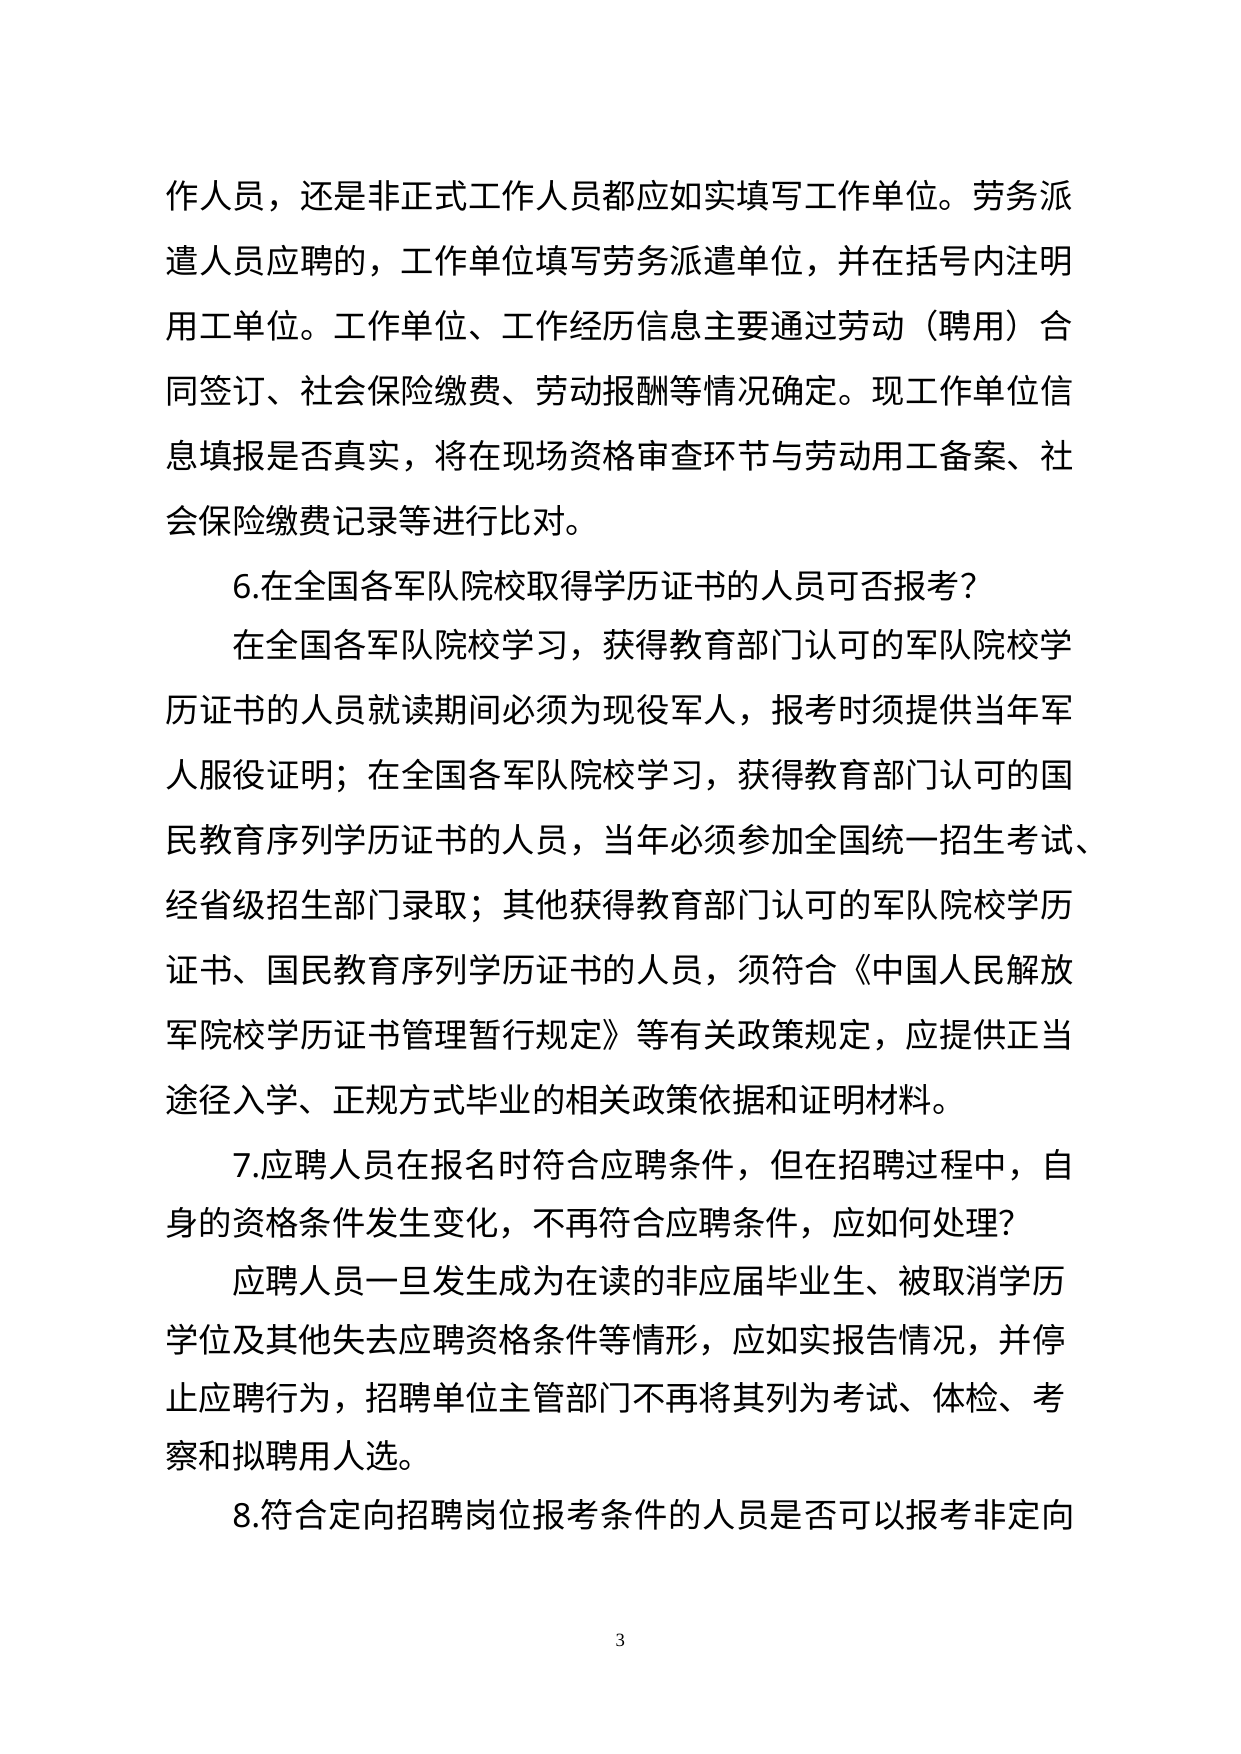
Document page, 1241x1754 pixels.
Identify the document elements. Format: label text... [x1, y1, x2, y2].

text 应聘人员一旦发生成为在读的非应届毕业生、被取消学历学位及其他失去应聘资格条件等情形，应如实报告情况，并停止应聘行为，招聘单位主管部门不再将其列为考试、体检、考察和拟聘用人选。 [165, 1247, 1075, 1480]
text 6.在全国各军队院校取得学历证书的人员可否报考？ [165, 552, 1075, 610]
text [165, 1480, 1075, 1545]
text 在全国各军队院校学习，获得教育部门认可的军队院校学历证书的人员就读期间必须为现役军人，报考时须提供当年军人服役证明；在全国各军队院校学习，获得教育部门认可的国民教育序列学历证书的人员，当年必须参加全国统一招生考试、经省级招生部门录取；其他获得教育部门认可的军队院校学历证书、国民教育序列学历证书的人员，须符合《中国人民解放军院校学历证书管理暂行规定》等有关政策规定，应提供正当途径入学、正规方式毕业的相关政策依据和证明材料。 [165, 610, 1075, 1130]
text 7.应聘人员在报名时符合应聘条件，但在招聘过程中，自身的资格条件发生变化，不再符合应聘条件，应如何处理？ [165, 1130, 1075, 1247]
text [165, 162, 1075, 552]
